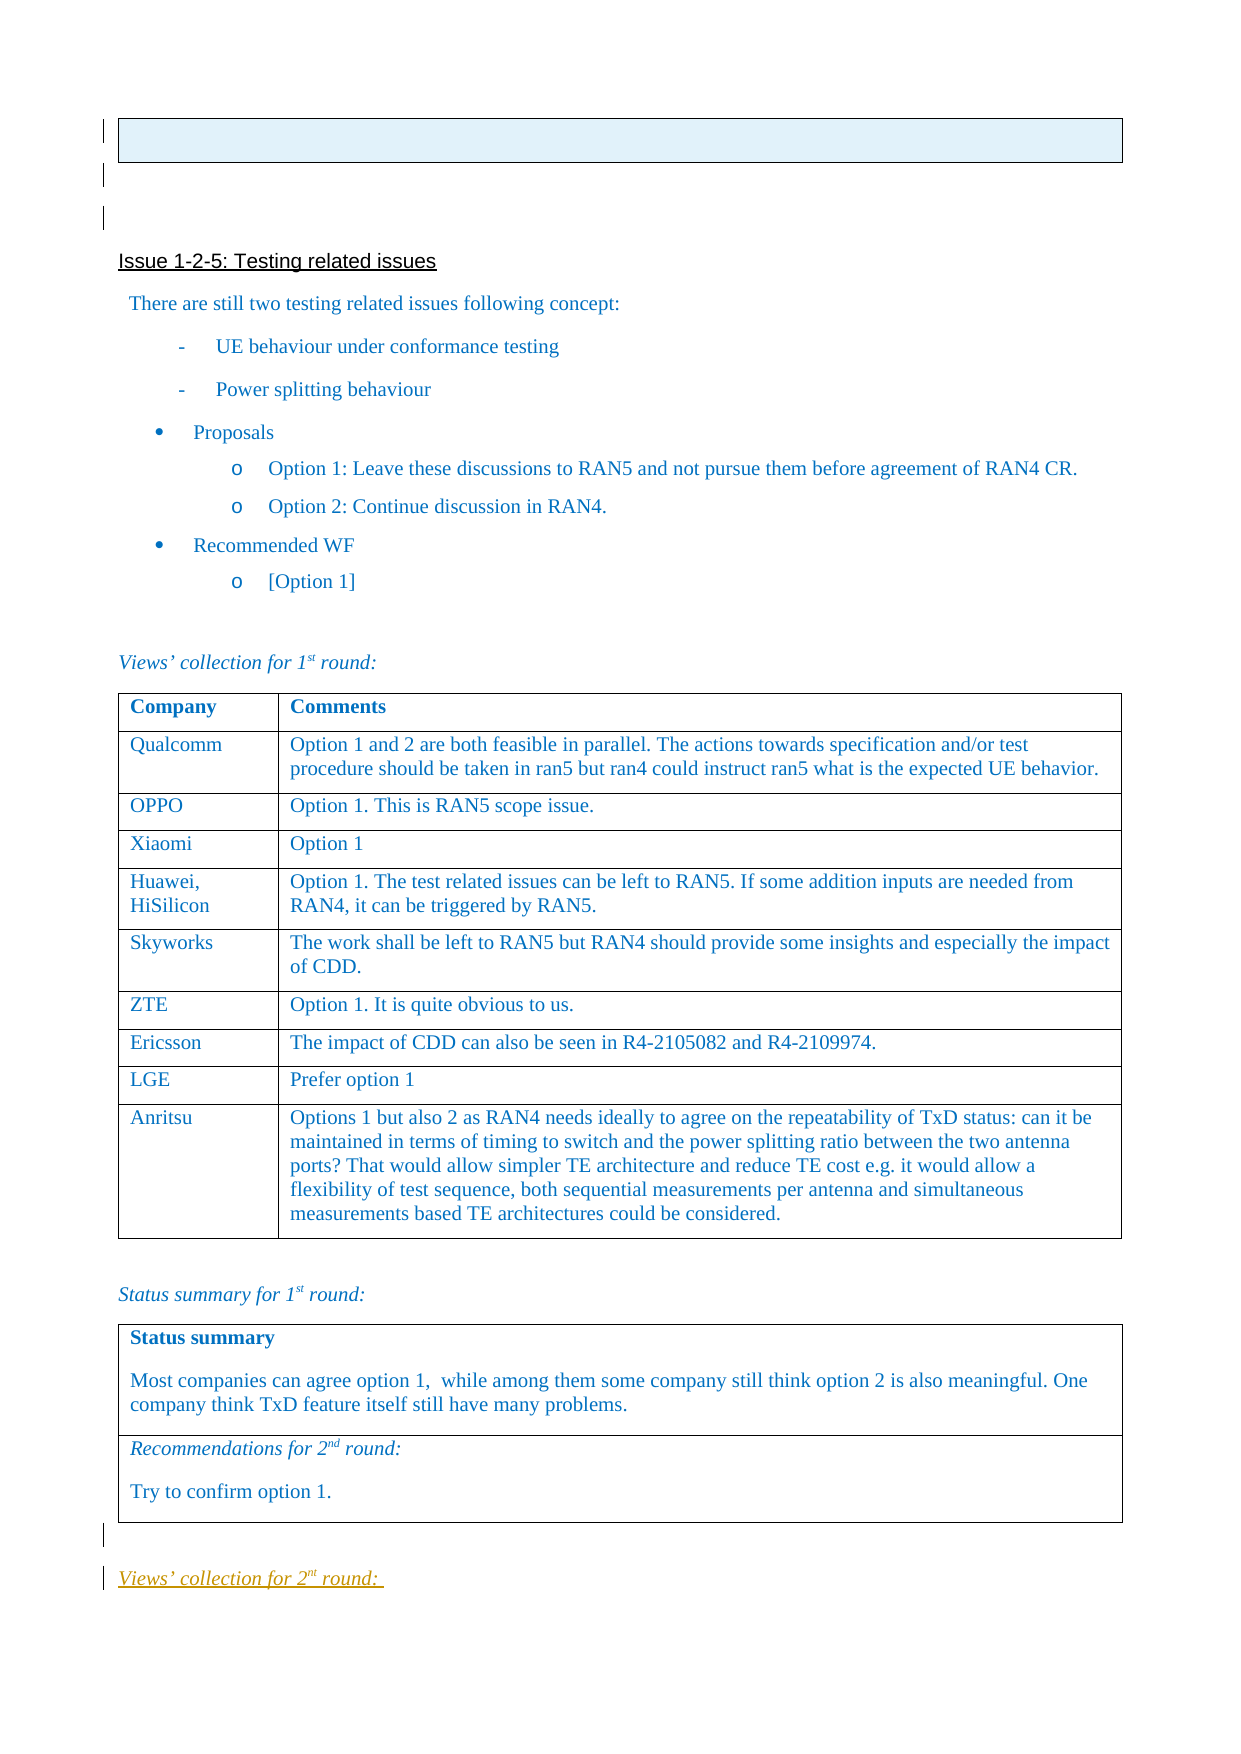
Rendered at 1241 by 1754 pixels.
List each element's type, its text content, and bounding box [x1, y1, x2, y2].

table_header Comments [279, 694, 1121, 731]
table_cell Skyworks [119, 930, 278, 991]
table_cell ZTE [119, 992, 278, 1028]
list Option 2: Continue discussion in RAN4. [231, 494, 1122, 520]
table_header Status summary Most companies can agree option 1, while among them some company still think option 2 is also meaningful. One company think TxD feature itself still have many problems. [119, 1325, 1122, 1435]
text There are still two testing related issues following concept: [118, 291, 1122, 315]
table_cell Option 1. It is quite obvious to us. [279, 992, 1121, 1028]
subtitle Issue 1-2-5: Testing related issues [118, 248, 1122, 272]
table_cell LGE [119, 1067, 278, 1104]
table_cell Options 1 but also 2 as RAN4 needs ideally to agree on the repeatability of TxD status: can it be maintained in terms of timing to switch and the power splitting ratio between the two antenna ports? That would allow simpler TE architecture and reduce TE cost e.g. it would allow a flexibility of test sequence, both sequential measurements per antenna and simultaneous measurements based TE architectures could be considered. [279, 1105, 1121, 1238]
table_cell Xiaomi [119, 831, 278, 868]
list UE behaviour under conformance testing [178, 334, 1122, 358]
table_cell Recommendations for 2nd round: Try to confirm option 1. [119, 1436, 1122, 1522]
table_cell Option 1. The test related issues can be left to RAN5. If some addition inputs are needed from RAN4, it can be triggered by RAN5. [279, 869, 1121, 929]
list Option 1: Leave these discussions to RAN5 and not pursue them before agreement of RAN4 CR. [231, 456, 1122, 482]
table_cell Option 1. This is RAN5 scope issue. [279, 794, 1121, 830]
table_cell Option 1 [279, 831, 1121, 868]
list Proposals [156, 420, 1122, 444]
table_cell OPPO [119, 794, 278, 830]
list [Option 1] [231, 569, 1122, 595]
text Status summary for 1st round: [118, 1281, 1122, 1306]
table_cell Anritsu [119, 1105, 278, 1238]
table_header Company [119, 694, 278, 731]
text Views’ collection for 1st round: [118, 650, 1122, 674]
table_cell Option 1 and 2 are both feasible in parallel. The actions towards specification and/or test procedure should be taken in ran5 but ran4 could instruct ran5 what is the expected UE behavior. [279, 732, 1121, 792]
list Power splitting behaviour [178, 377, 1122, 401]
table_cell Ericsson [119, 1030, 278, 1066]
table_cell The impact of CDD can also be seen in R4-2105082 and R4-2109974. [279, 1030, 1121, 1066]
table_cell Huawei, HiSilicon [119, 869, 278, 929]
list Recommended WF [156, 533, 1122, 557]
table_cell Qualcomm [119, 732, 278, 792]
table_cell Prefer option 1 [279, 1067, 1121, 1104]
table_cell The work shall be left to RAN5 but RAN4 should provide some insights and especially the impact of CDD. [279, 930, 1121, 991]
